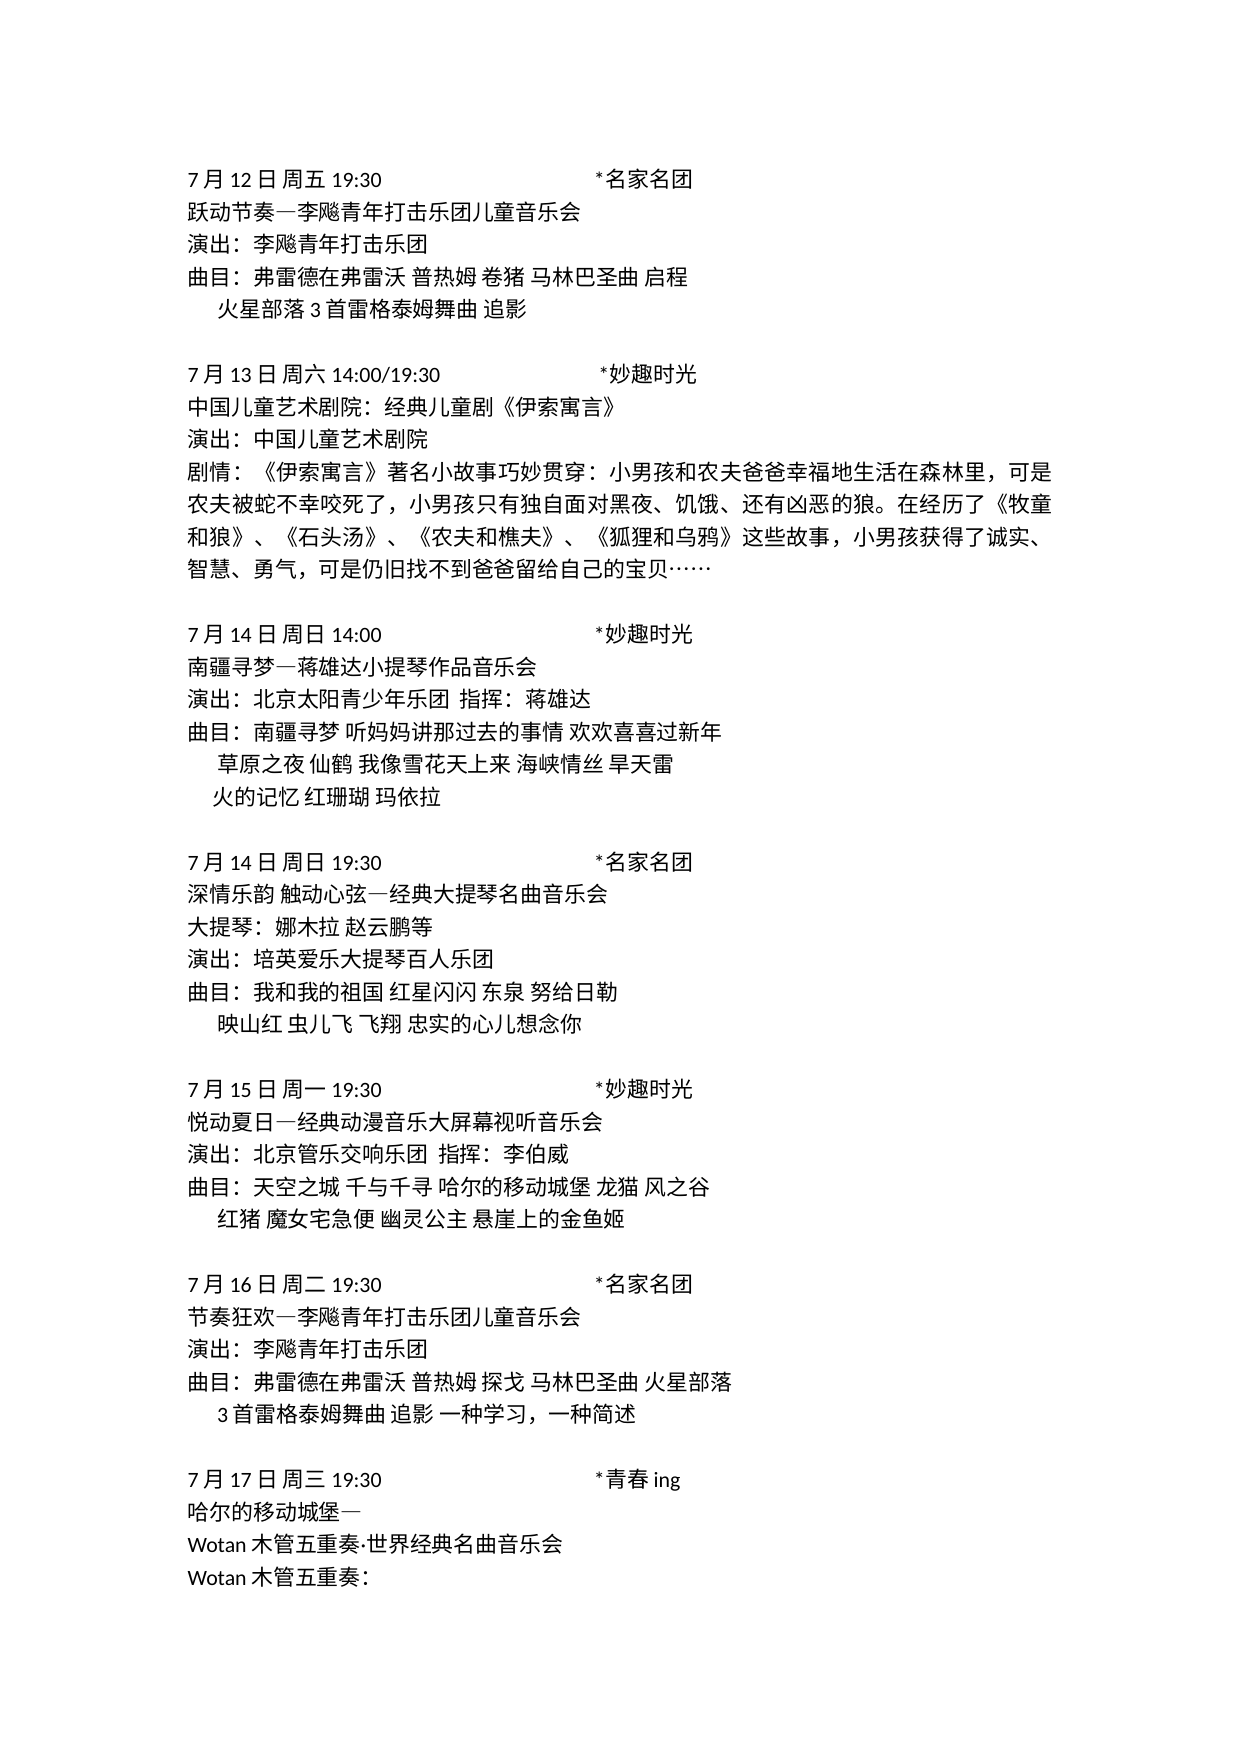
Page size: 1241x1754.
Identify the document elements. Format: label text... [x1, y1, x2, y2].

text 7月16日 周二 19:30 *名家名团 [187, 1267, 1053, 1299]
text 跃动节奏—李飚青年打击乐团儿童音乐会 [187, 194, 1053, 227]
text 草原之夜 仙鹤 我像雪花天上来 海峡情丝 旱天雷 [187, 747, 1053, 779]
text 7月13日 周六 14:00/19:30 *妙趣时光 [187, 357, 1053, 389]
text 南疆寻梦—蒋雄达小提琴作品音乐会 [187, 649, 1053, 682]
text 节奏狂欢—李飚青年打击乐团儿童音乐会 [187, 1299, 1053, 1332]
text 曲目：南疆寻梦 听妈妈讲那过去的事情 欢欢喜喜过新年 [187, 714, 1053, 747]
text Wotan木管五重奏·世界经典名曲音乐会 [187, 1527, 1053, 1559]
text 悦动夏日—经典动漫音乐大屏幕视听音乐会 [187, 1104, 1053, 1137]
text 剧情：《伊索寓言》著名小故事巧妙贯穿：小男孩和农夫爸爸幸福地生活在森林里，可是农夫被蛇不幸咬死了，小男孩只有独自面对黑夜、饥饿、还有凶恶的狼。在经历了《牧童和狼》、《石头汤》、《农夫和樵夫》、《狐狸和乌鸦》这些故事，小男孩获得了诚实、智慧、勇气，可是仍旧找不到爸爸留给自己的宝贝…… [187, 454, 1053, 584]
text Wotan木管五重奏： [187, 1559, 1053, 1592]
text 7月17日 周三 19:30 *青春ing [187, 1462, 1053, 1494]
text 7月12日 周五 19:30 *名家名团 [187, 162, 1053, 194]
text 7月14日 周日 19:30 *名家名团 [187, 844, 1053, 877]
text 7月14日 周日 14:00 *妙趣时光 [187, 617, 1053, 649]
text 曲目：我和我的祖国 红星闪闪 东泉 努给日勒 [187, 974, 1053, 1007]
text 演出：培英爱乐大提琴百人乐团 [187, 942, 1053, 974]
text 火的记忆 红珊瑚 玛依拉 [187, 779, 1053, 812]
text 中国儿童艺术剧院：经典儿童剧《伊索寓言》 [187, 389, 1053, 422]
text 红猪 魔女宅急便 幽灵公主 悬崖上的金鱼姬 [187, 1202, 1053, 1234]
text 曲目：天空之城 千与千寻 哈尔的移动城堡 龙猫 风之谷 [187, 1169, 1053, 1202]
text 演出：中国儿童艺术剧院 [187, 422, 1053, 454]
text 深情乐韵 触动心弦—经典大提琴名曲音乐会 [187, 877, 1053, 909]
text 演出：北京管乐交响乐团 指挥：李伯威 [187, 1137, 1053, 1169]
text 演出：李飚青年打击乐团 [187, 227, 1053, 259]
text 哈尔的移动城堡— [187, 1494, 1053, 1527]
text 演出：北京太阳青少年乐团 指挥：蒋雄达 [187, 682, 1053, 714]
text 映山红 虫儿飞 飞翔 忠实的心儿想念你 [187, 1007, 1053, 1039]
text 7月15日 周一 19:30 *妙趣时光 [187, 1072, 1053, 1104]
text 曲目：弗雷德在弗雷沃 普热姆 探戈 马林巴圣曲 火星部落 [187, 1364, 1053, 1397]
text 演出：李飚青年打击乐团 [187, 1332, 1053, 1364]
text 曲目：弗雷德在弗雷沃 普热姆 卷猪 马林巴圣曲 启程 [187, 259, 1053, 292]
text 火星部落 3首雷格泰姆舞曲 追影 [187, 292, 1053, 324]
text 3首雷格泰姆舞曲 追影 一种学习，一种简述 [187, 1397, 1053, 1429]
text 大提琴：娜木拉 赵云鹏等 [187, 909, 1053, 942]
